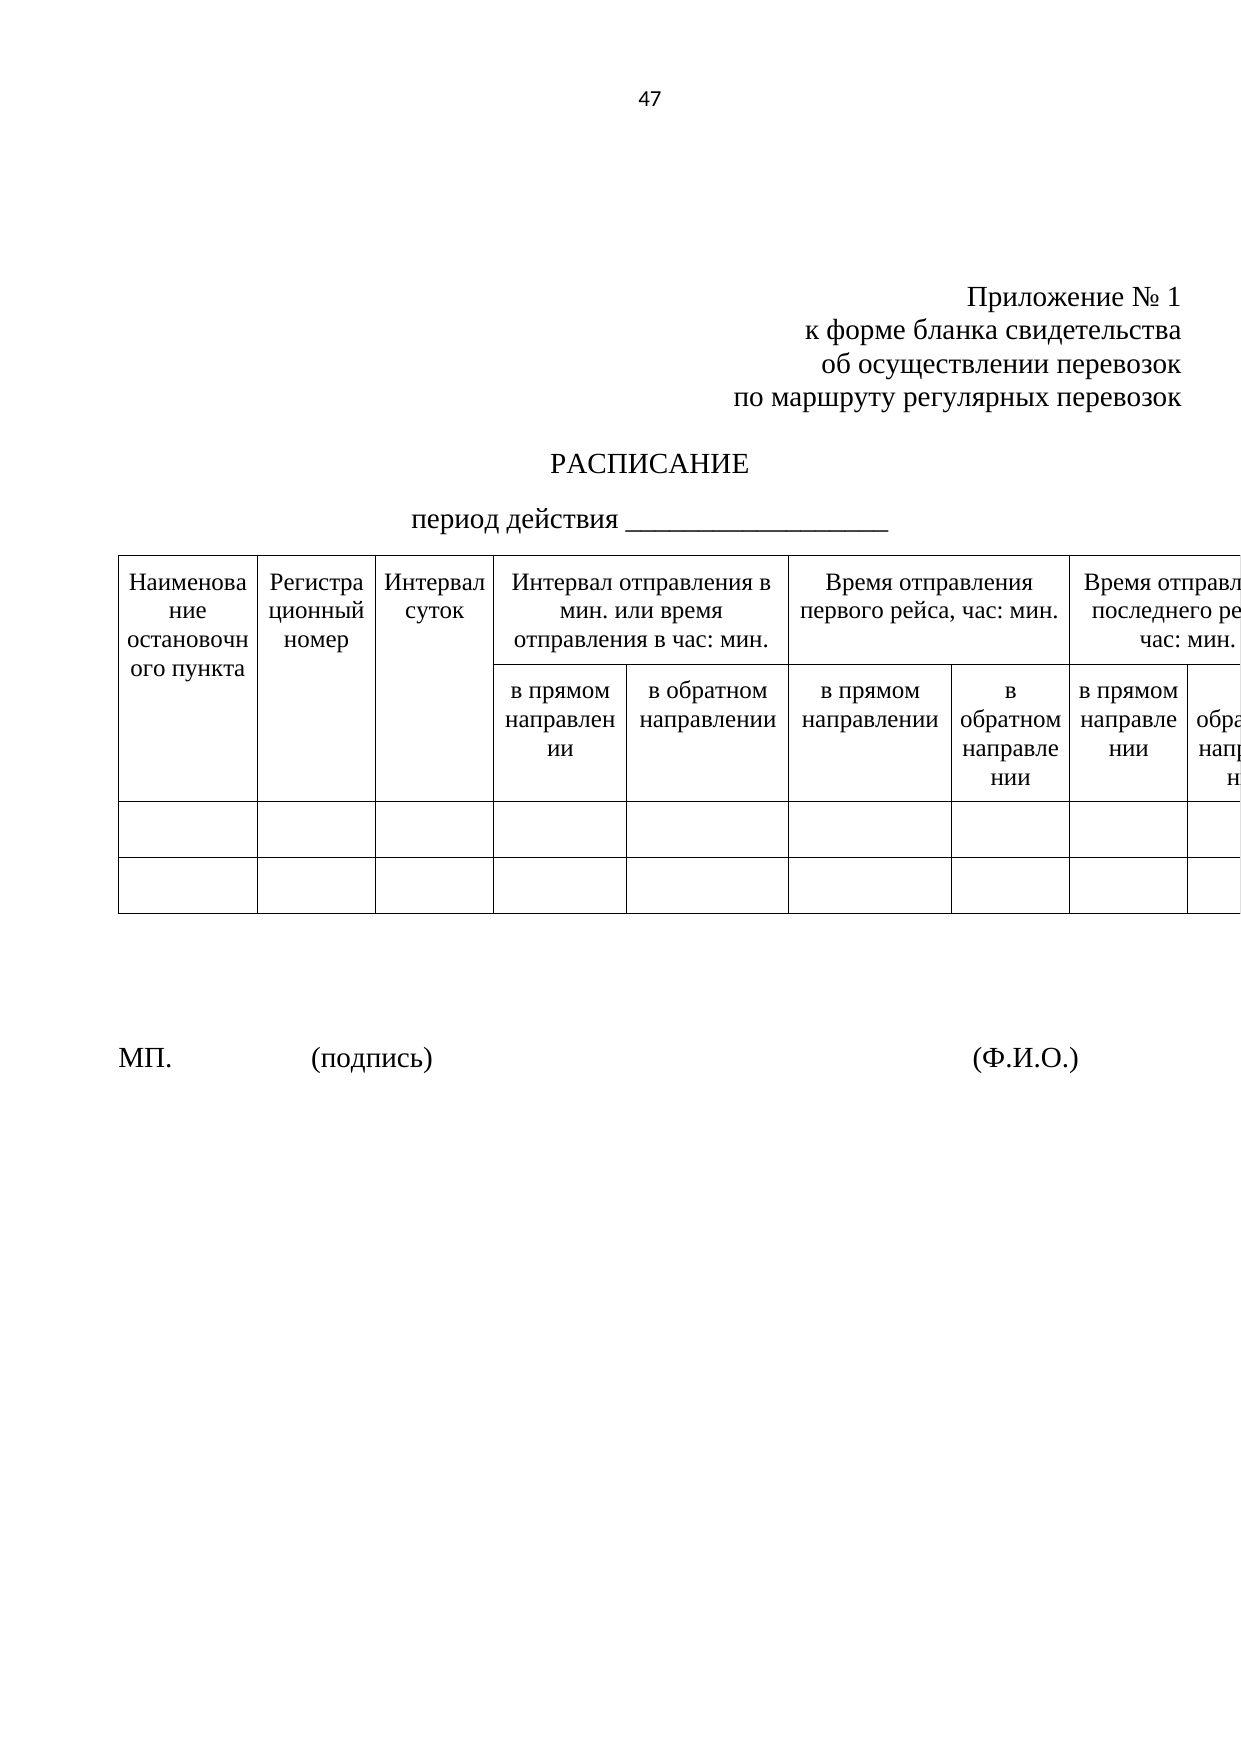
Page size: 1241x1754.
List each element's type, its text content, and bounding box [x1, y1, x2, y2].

table_cell [1070, 858, 1187, 913]
table_cell [258, 802, 375, 857]
table_cell [376, 802, 493, 857]
table_cell [119, 858, 257, 913]
table_cell [627, 858, 788, 913]
text МП. (подпись) (Ф.И.О.) [118, 1040, 1181, 1074]
table_cell в обратном направлении [627, 665, 788, 801]
table_cell [494, 802, 626, 857]
table_header Регистрационный номер [258, 556, 375, 801]
table_header Интервал отправления в мин. или время отправления в час: мин. [494, 556, 788, 664]
table_cell [376, 858, 493, 913]
text по маршруту регулярных перевозок [118, 379, 1181, 413]
table_cell [627, 802, 788, 857]
table_cell в обратном направлении [1188, 665, 1240, 801]
table_cell [258, 858, 375, 913]
table_cell [1070, 802, 1187, 857]
table_cell [119, 802, 257, 857]
table_header Время отправления первого рейса, час: мин. [789, 556, 1069, 664]
table_cell [1188, 858, 1240, 913]
table_cell [1188, 802, 1240, 857]
table_cell в прямом направлении [494, 665, 626, 801]
table_header Наименование остановочного пункта [119, 556, 257, 801]
text Приложение № 1 [118, 279, 1181, 312]
table_cell [789, 858, 951, 913]
table_cell [494, 858, 626, 913]
table_cell [952, 858, 1069, 913]
table_header Интервал суток [376, 556, 493, 801]
table_cell [789, 802, 951, 857]
table_cell [952, 802, 1069, 857]
table_cell в прямом направлении [789, 665, 951, 801]
text об осуществлении перевозок [118, 346, 1181, 379]
table_cell в прямом направлении [1070, 665, 1187, 801]
text к форме бланка свидетельства [118, 312, 1181, 346]
text период действия __________________ [118, 501, 1181, 534]
text РАСПИСАНИЕ [118, 446, 1181, 480]
table_header Время отправления последнего рейса, час: мин. [1070, 556, 1240, 664]
table_cell в обратном направлении [952, 665, 1069, 801]
